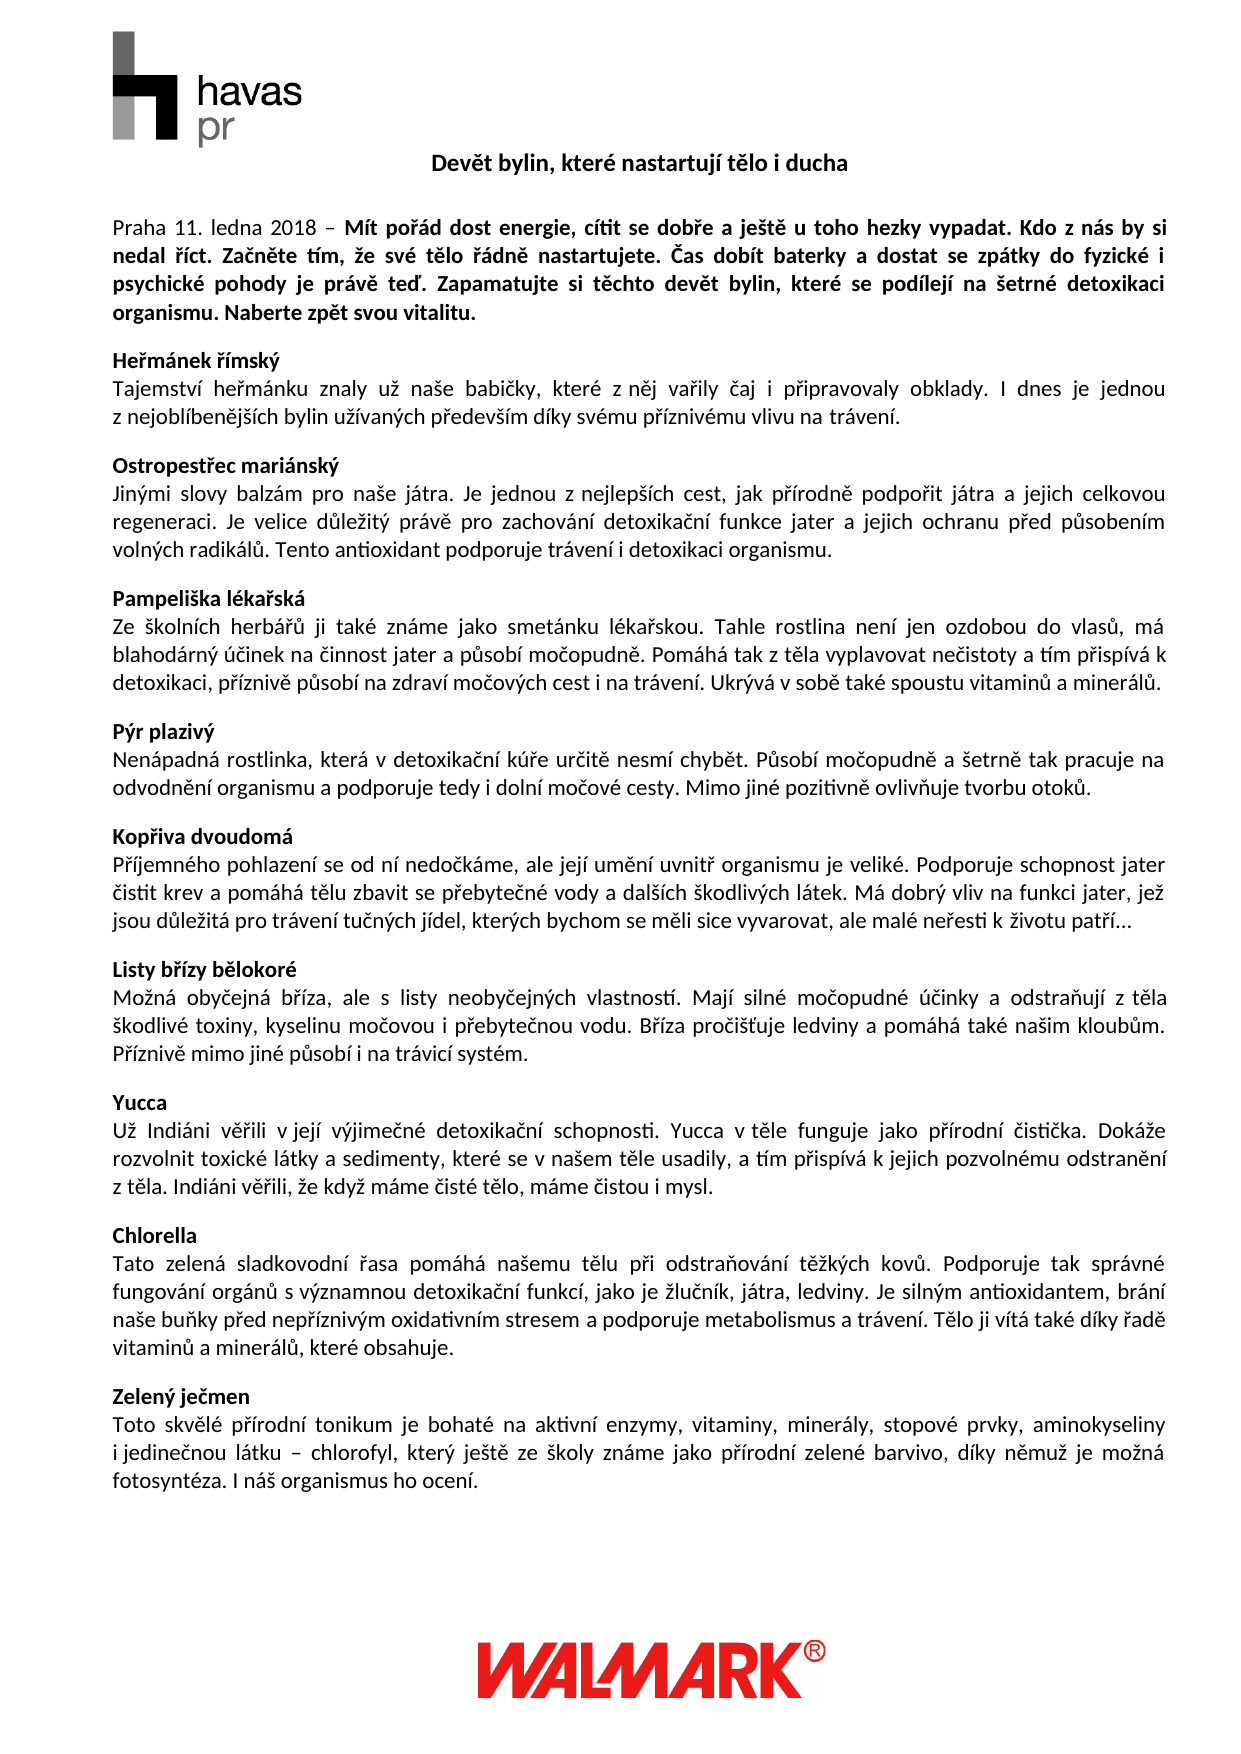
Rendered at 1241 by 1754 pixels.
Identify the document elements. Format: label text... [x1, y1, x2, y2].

picture [112, 31, 302, 148]
text Listy břízy bělokoré [112, 955, 1167, 983]
text Heřmánek římský [112, 346, 1167, 374]
text Jinými slovy balzám pro naše játra. Je jednou z nejlepších cest, jak přírodně podpořit játra a jejich celkovou regeneraci. Je velice důležitý právě pro zachování detoxikační funkce jater a jejich ochranu před působením volných radikálů. Tento antioxidant podporuje trávení i detoxikaci organismu. [112, 479, 1167, 563]
text Yucca [112, 1088, 1167, 1116]
text Možná obyčejná bříza, ale s listy neobyčejných vlastností. Mají silné močopudné účinky a odstraňují z těla škodlivé toxiny, kyselinu močovou i přebytečnou vodu. Bříza pročišťuje ledviny a pomáhá také našim kloubům. Příznivě mimo jiné působí i na trávicí systém. [112, 983, 1167, 1067]
picture [478, 1640, 826, 1698]
text Zelený ječmen [112, 1382, 1167, 1410]
text Ze školních herbářů ji také známe jako smetánku lékařskou. Tahle rostlina není jen ozdobou do vlasů, má blahodárný účinek na činnost jater a působí močopudně. Pomáhá tak z těla vyplavovat nečistoty a tím přispívá k detoxikaci, příznivě působí na zdraví močových cest i na trávení. Ukrývá v sobě také spoustu vitaminů a minerálů. [112, 612, 1167, 696]
text Tato zelená sladkovodní řasa pomáhá našemu tělu při odstraňování těžkých kovů. Podporuje tak správné fungování orgánů s významnou detoxikační funkcí, jako je žlučník, játra, ledviny. Je silným antioxidantem, brání naše buňky před nepříznivým oxidativním stresem a podporuje metabolismus a trávení. Tělo ji vítá také díky řadě vitaminů a minerálů, které obsahuje. [112, 1249, 1167, 1361]
text Pampeliška lékařská [112, 584, 1167, 612]
text Už Indiáni věřili v její výjimečné detoxikační schopnosti. Yucca v těle funguje jako přírodní čistička. Dokáže rozvolnit toxické látky a sedimenty, které se v našem těle usadily, a tím přispívá k jejich pozvolnému odstranění z těla. Indiáni věřili, že když máme čisté tělo, máme čistou i mysl. [112, 1116, 1167, 1200]
text Kopřiva dvoudomá [112, 822, 1167, 850]
text Nenápadná rostlinka, která v detoxikační kúře určitě nesmí chybět. Působí močopudně a šetrně tak pracuje na odvodnění organismu a podporuje tedy i dolní močové cesty. Mimo jiné pozitivně ovlivňuje tvorbu otoků. [112, 745, 1167, 801]
text Tajemství heřmánku znaly už naše babičky, které z něj vařily čaj i připravovaly obklady. I dnes je jednou z nejoblíbenějších bylin užívaných především díky svému příznivému vlivu na trávení. [112, 374, 1167, 431]
text Toto skvělé přírodní tonikum je bohaté na aktivní enzymy, vitaminy, minerály, stopové prvky, aminokyseliny i jedinečnou látku – chlorofyl, který ještě ze školy známe jako přírodní zelené barvivo, díky němuž je možná fotosyntéza. I náš organismus ho ocení. [112, 1410, 1167, 1494]
text Příjemného pohlazení se od ní nedočkáme, ale její umění uvnitř organismu je veliké. Podporuje schopnost jater čistit krev a pomáhá tělu zbavit se přebytečné vody a dalších škodlivých látek. Má dobrý vliv na funkci jater, jež jsou důležitá pro trávení tučných jídel, kterých bychom se měli sice vyvarovat, ale malé neřesti k životu patří... [112, 850, 1167, 934]
text Ostropestřec mariánský [112, 451, 1167, 479]
text Devět bylin, které nastartují tělo i ducha [112, 147, 1167, 178]
text Praha 11. ledna 2018 – Mít pořád dost energie, cítit se dobře a ještě u toho hezky vypadat. Kdo z nás by si nedal říct. Začněte tím, že své tělo řádně nastartujete. Čas dobít baterky a dostat se zpátky do fyzické i psychické pohody je právě teď. Zapamatujte si těchto devět bylin, které se podílejí na šetrné detoxikaci organismu. Naberte zpět svou vitalitu. [112, 213, 1167, 326]
text Chlorella [112, 1221, 1167, 1249]
text Pýr plazivý [112, 717, 1167, 745]
